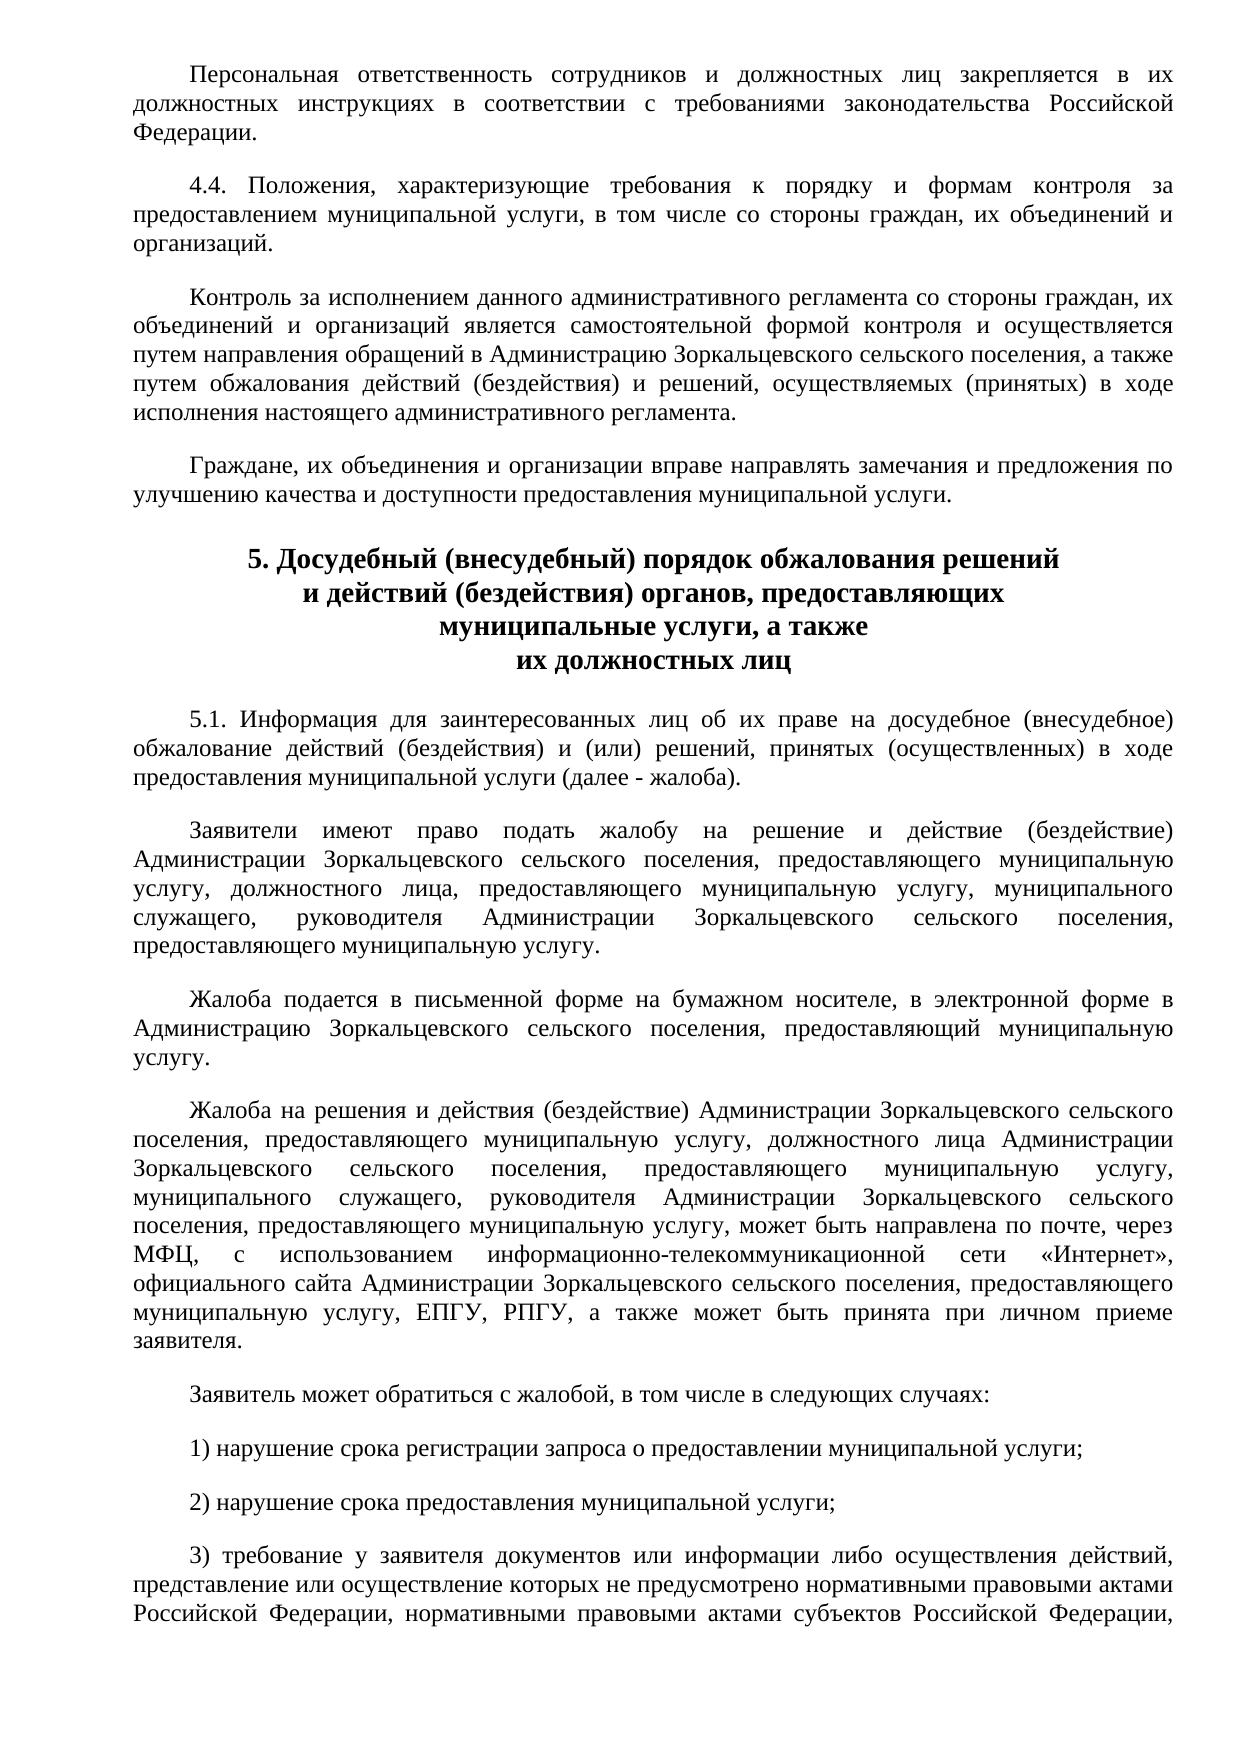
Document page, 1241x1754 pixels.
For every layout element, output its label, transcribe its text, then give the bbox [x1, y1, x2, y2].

text 4.4. Положения, характеризующие требования к порядку и формам контроля за предоставлением муниципальной услуги, в том числе со стороны граждан, их объединений и организаций. [133, 170, 1174, 257]
title 5. Досудебный (внесудебный) порядок обжалования решений [133, 541, 1174, 575]
text Жалоба подается в письменной форме на бумажном носителе, в электронной форме в Администрацию Зоркальцевского сельского поселения, предоставляющий муниципальную услугу. [133, 984, 1174, 1071]
text 2) нарушение срока предоставления муниципальной услуги; [133, 1487, 1174, 1516]
text Персональная ответственность сотрудников и должностных лиц закрепляется в их должностных инструкциях в соответствии с требованиями законодательства Российской Федерации. [133, 59, 1174, 145]
text 1) нарушение срока регистрации запроса о предоставлении муниципальной услуги; [133, 1433, 1174, 1462]
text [133, 1541, 1174, 1627]
text 5.1. Информация для заинтересованных лиц об их праве на досудебное (внесудебное) обжалование действий (бездействия) и (или) решений, принятых (осуществленных) в ходе предоставления муниципальной услуги (далее - жалоба). [133, 704, 1174, 791]
title муниципальные услуги, а также [133, 608, 1174, 642]
text Заявители имеют право подать жалобу на решение и действие (бездействие) Администрации Зоркальцевского сельского поселения, предоставляющего муниципальную услугу, должностного лица, предоставляющего муниципальную услугу, муниципального служащего, руководителя Администрации Зоркальцевского сельского поселения, предоставляющего муниципальную услугу. [133, 816, 1174, 959]
text Граждане, их объединения и организации вправе направлять замечания и предложения по улучшению качества и доступности предоставления муниципальной услуги. [133, 450, 1174, 508]
title их должностных лиц [133, 642, 1174, 676]
text Заявитель может обратиться с жалобой, в том числе в следующих случаях: [133, 1379, 1174, 1408]
text Жалоба на решения и действия (бездействие) Администрации Зоркальцевского сельского поселения, предоставляющего муниципальную услугу, должностного лица Администрации Зоркальцевского сельского поселения, предоставляющего муниципальную услугу, муниципального служащего, руководителя Администрации Зоркальцевского сельского поселения, предоставляющего муниципальную услугу, может быть направлена по почте, через МФЦ, с использованием информационно-телекоммуникационной сети «Интернет», официального сайта Администрации Зоркальцевского сельского поселения, предоставляющего муниципальную услугу, ЕПГУ, РПГУ, а также может быть принята при личном приеме заявителя. [133, 1096, 1174, 1354]
title и действий (бездействия) органов, предоставляющих [133, 575, 1174, 608]
text Контроль за исполнением данного административного регламента со стороны граждан, их объединений и организаций является самостоятельной формой контроля и осуществляется путем направления обращений в Администрацию Зоркальцевского сельского поселения, а также путем обжалования действий (бездействия) и решений, осуществляемых (принятых) в ходе исполнения настоящего административного регламента. [133, 282, 1174, 425]
